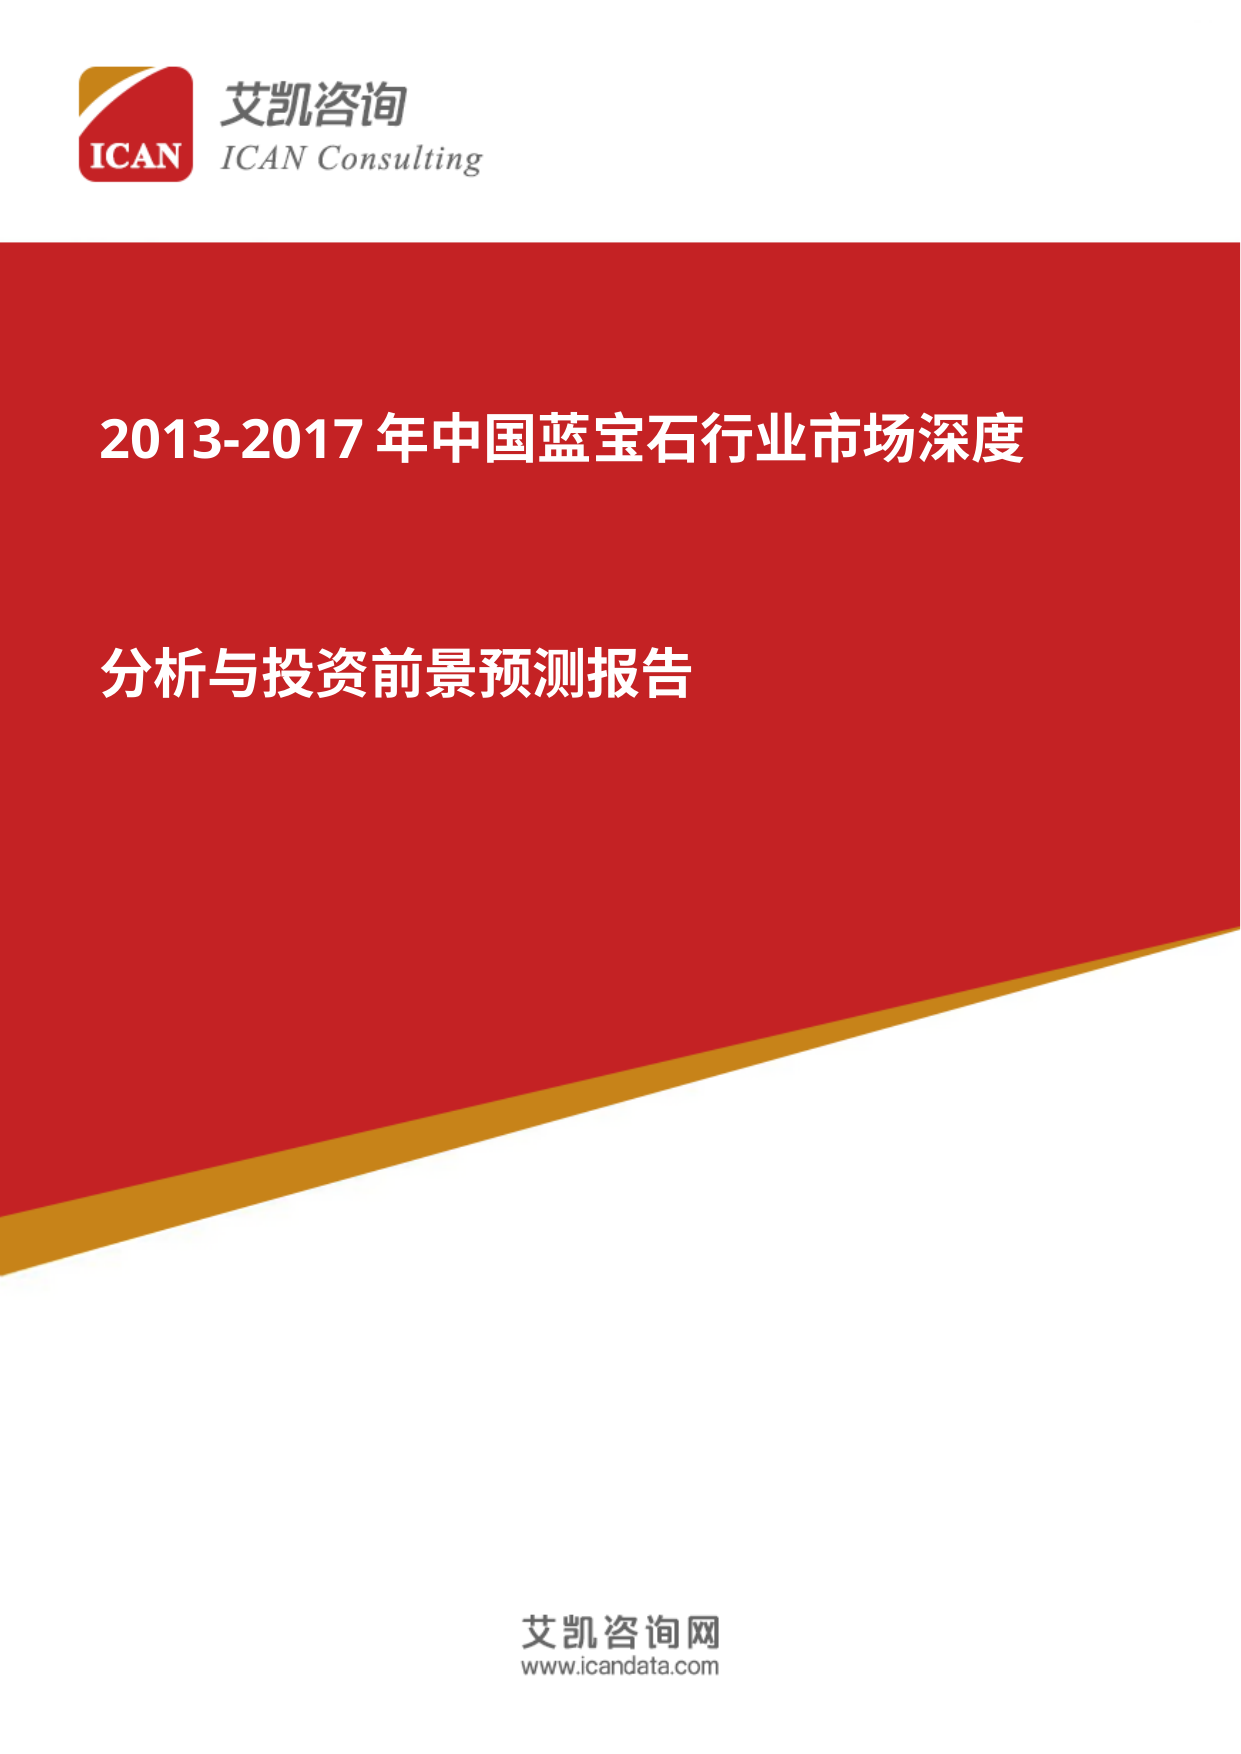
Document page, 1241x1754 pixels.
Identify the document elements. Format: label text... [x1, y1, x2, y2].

picture [0, 5, 1241, 1754]
subtitle 2013-2017年中国蓝宝石行业市场深度分析与投资前景预测报告 [99, 386, 1053, 718]
